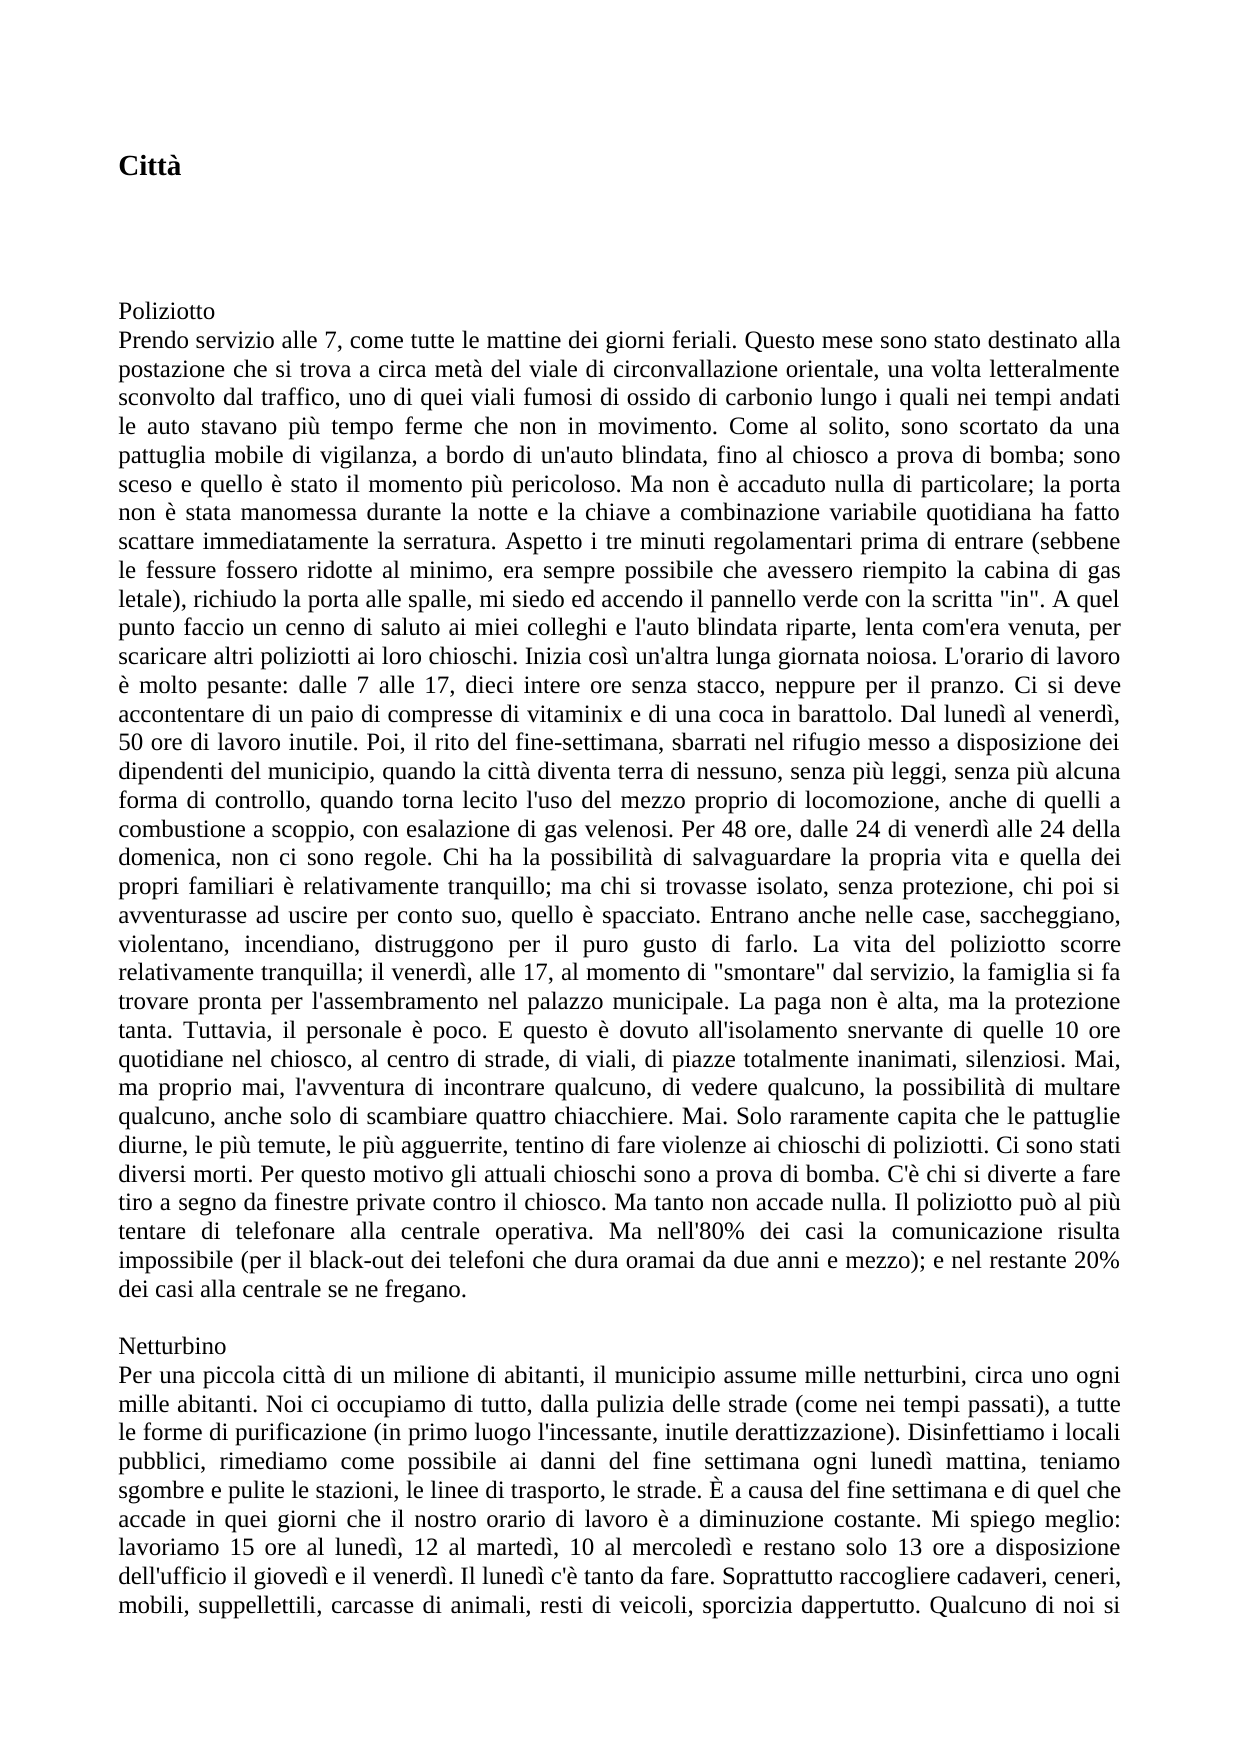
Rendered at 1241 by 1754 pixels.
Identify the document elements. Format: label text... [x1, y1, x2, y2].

text Prendo servizio alle 7, come tutte le mattine dei giorni feriali. Questo mese sono stato destinato alla postazione che si trova a circa metà del viale di circonvallazione orientale, una volta letteralmente sconvolto dal traffico, uno di quei viali fumosi di ossido di carbonio lungo i quali nei tempi andati le auto stavano più tempo ferme che non in movimento. Come al solito, sono scortato da una pattuglia mobile di vigilanza, a bordo di un'auto blindata, fino al chiosco a prova di bomba; sono sceso e quello è stato il momento più pericoloso. Ma non è accaduto nulla di particolare; la porta non è stata manomessa durante la notte e la chiave a combinazione variabile quotidiana ha fatto scattare immediatamente la serratura. Aspetto i tre minuti regolamentari prima di entrare (sebbene le fessure fossero ridotte al minimo, era sempre possibile che avessero riempito la cabina di gas letale), richiudo la porta alle spalle, mi siedo ed accendo il pannello verde con la scritta "in". A quel punto faccio un cenno di saluto ai miei colleghi e l'auto blindata riparte, lenta com'era venuta, per scaricare altri poliziotti ai loro chioschi. Inizia così un'altra lunga giornata noiosa. L'orario di lavoro è molto pesante: dalle 7 alle 17, dieci intere ore senza stacco, neppure per il pranzo. Ci si deve accontentare di un paio di compresse di vitaminix e di una coca in barattolo. Dal lunedì al venerdì, 50 ore di lavoro inutile. Poi, il rito del fine-settimana, sbarrati nel rifugio messo a disposizione dei dipendenti del municipio, quando la città diventa terra di nessuno, senza più leggi, senza più alcuna forma di controllo, quando torna lecito l'uso del mezzo proprio di locomozione, anche di quelli a combustione a scoppio, con esalazione di gas velenosi. Per 48 ore, dalle 24 di venerdì alle 24 della domenica, non ci sono regole. Chi ha la possibilità di salvaguardare la propria vita e quella dei propri familiari è relativamente tranquillo; ma chi si trovasse isolato, senza protezione, chi poi si avventurasse ad uscire per conto suo, quello è spacciato. Entrano anche nelle case, saccheggiano, violentano, incendiano, distruggono per il puro gusto di farlo. La vita del poliziotto scorre relativamente tranquilla; il venerdì, alle 17, al momento di "smontare" dal servizio, la famiglia si fa trovare pronta per l'assembramento nel palazzo municipale. La paga non è alta, ma la protezione tanta. Tuttavia, il personale è poco. E questo è dovuto all'isolamento snervante di quelle 10 ore quotidiane nel chiosco, al centro di strade, di viali, di piazze totalmente inanimati, silenziosi. Mai, ma proprio mai, l'avventura di incontrare qualcuno, di vedere qualcuno, la possibilità di multare qualcuno, anche solo di scambiare quattro chiacchiere. Mai. Solo raramente capita che le pattuglie diurne, le più temute, le più agguerrite, tentino di fare violenze ai chioschi di poliziotti. Ci sono stati diversi morti. Per questo motivo gli attuali chioschi sono a prova di bomba. C'è chi si diverte a fare tiro a segno da finestre private contro il chiosco. Ma tanto non accade nulla. Il poliziotto può al più tentare di telefonare alla centrale operativa. Ma nell'80% dei casi la comunicazione risulta impossibile (per il black-out dei telefoni che dura oramai da due anni e mezzo); e nel restante 20% dei casi alla centrale se ne fregano. [118, 325, 1122, 1302]
text Netturbino [118, 1331, 1122, 1360]
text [118, 1360, 1122, 1619]
text Poliziotto [118, 296, 1122, 325]
text Città [118, 148, 1122, 181]
